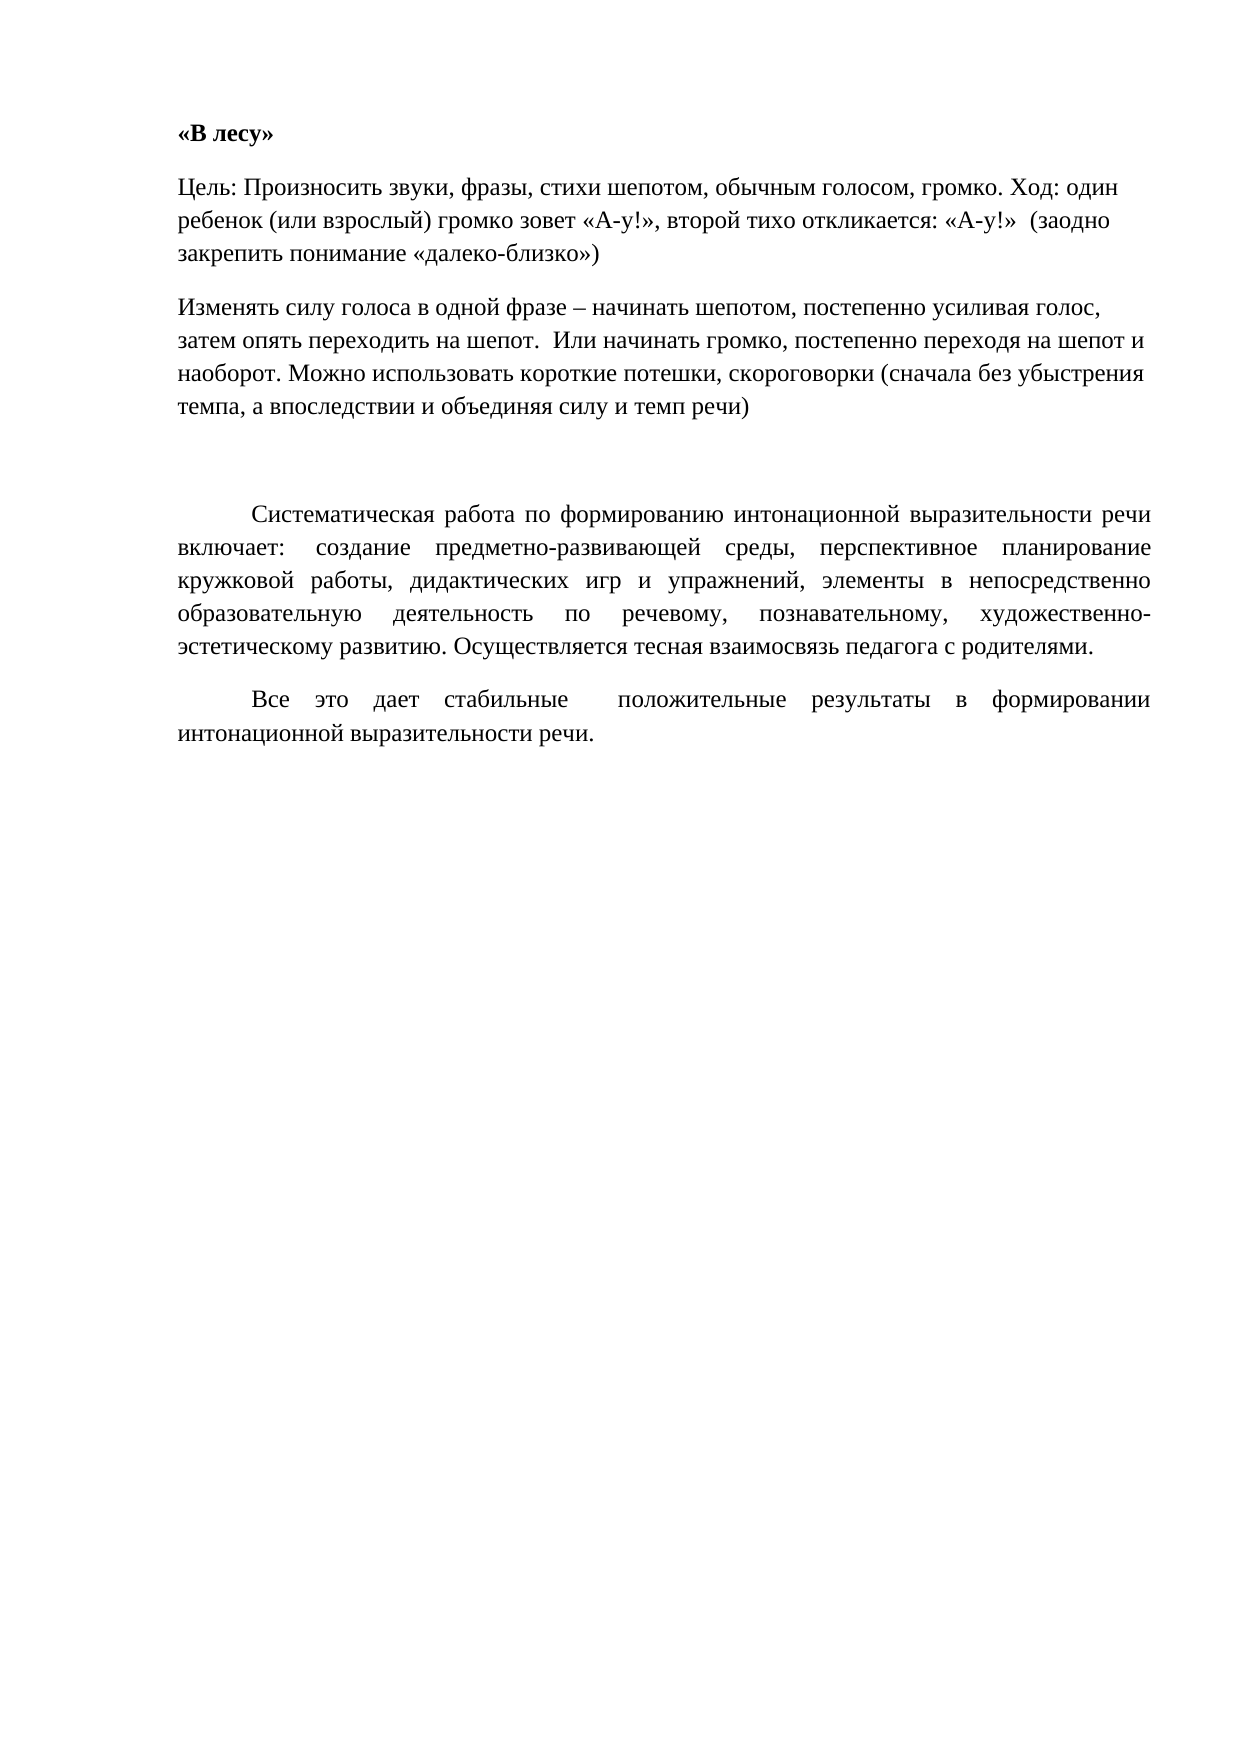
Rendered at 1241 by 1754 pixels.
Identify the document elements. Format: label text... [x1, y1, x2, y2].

text «В лесу» [177, 118, 1152, 147]
text Цель: Произносить звуки, фразы, стихи шепотом, обычным голосом, громко. Ход: один ребенок (или взрослый) громко зовет «А-у!», второй тихо откликается: «А-у!» (заодно закрепить понимание «далеко-близко») [177, 172, 1152, 267]
text Все это дает стабильные положительные результаты в формировании интонационной выразительности речи. [177, 684, 1152, 746]
text Систематическая работа по формированию интонационной выразительности речи включает: создание предметно-развивающей среды, перспективное планирование кружковой работы, дидактических игр и упражнений, элементы в непосредственно образовательную деятельность по речевому, познавательному, художественно-эстетическому развитию. Осуществляется тесная взаимосвязь педагога с родителями. [177, 499, 1152, 565]
text Изменять силу голоса в одной фразе – начинать шепотом, постепенно усиливая голос, затем опять переходить на шепот. Или начинать громко, постепенно переходя на шепот и наоборот. Можно использовать короткие потешки, скороговорки (сначала без убыстрения темпа, а впоследствии и объединяя силу и темп речи) [177, 292, 1152, 420]
text Систематическая работа по формированию интонационной выразительности речи включает: создание предметно-развивающей среды, перспективное планирование кружковой работы, дидактических игр и упражнений, элементы в непосредственно образовательную деятельность по речевому, познавательному, художественно-эстетическому развитию. Осуществляется тесная взаимосвязь педагога с родителями. [177, 626, 1152, 659]
